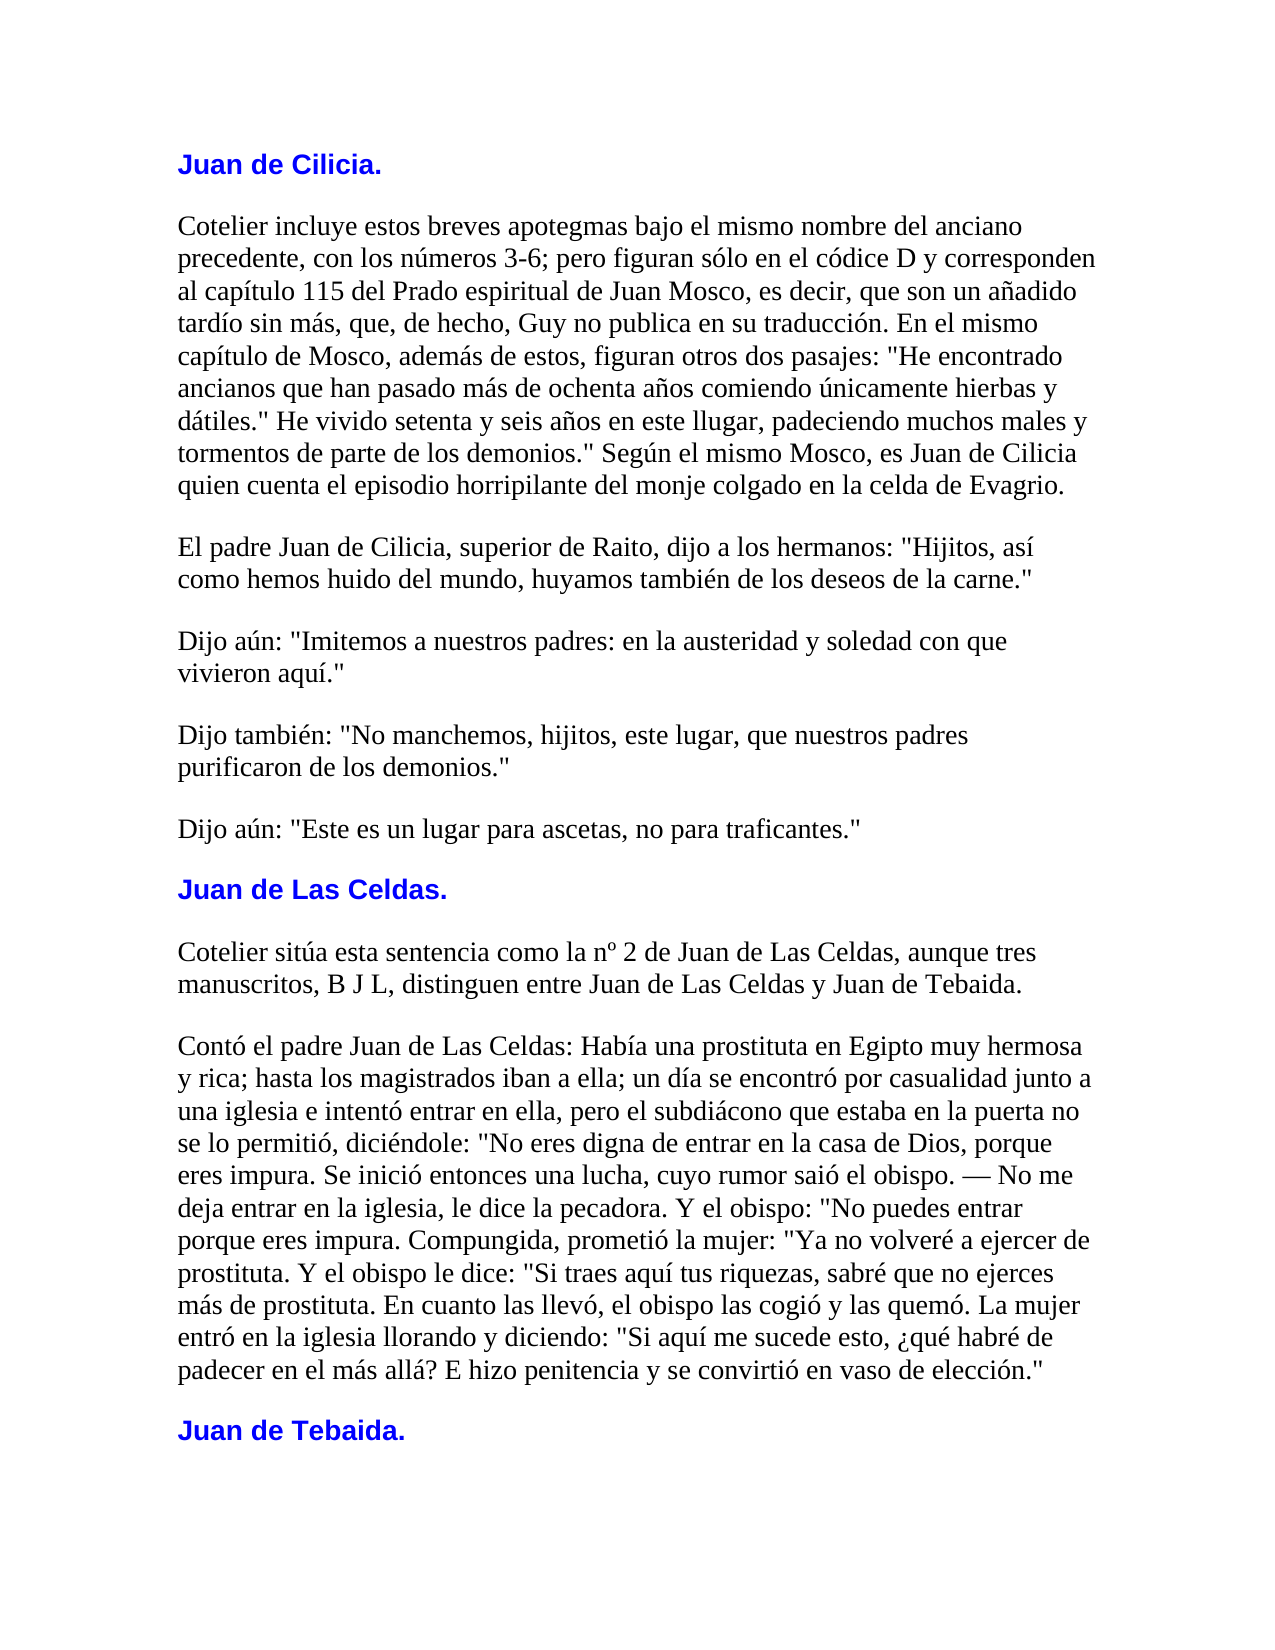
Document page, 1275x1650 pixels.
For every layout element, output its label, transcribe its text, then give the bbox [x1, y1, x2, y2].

text Juan de Cilicia. [177, 148, 1098, 180]
text Juan de Las Celdas. [177, 873, 1098, 906]
text Contó el padre Juan de Las Celdas: Había una prostituta en Egipto muy hermosa y rica; hasta los magistrados iban a ella; un día se encontró por casualidad junto a una iglesia e intentó entrar en ella, pero el subdiácono que estaba en la puerta no se lo permitió, diciéndole: "No eres digna de entrar en la casa de Dios, porque eres impura. Se inició entonces una lucha, cuyo rumor saió el obispo. — No me deja entrar en la iglesia, le dice la pecadora. Y el obispo: "No puedes entrar porque eres impura. Compungida, prometió la mujer: "Ya no volveré a ejercer de prostituta. Y el obispo le dice: "Si traes aquí tus riquezas, sabré que no ejerces más de prostituta. En cuanto las llevó, el obispo las cogió y las quemó. La mujer entró en la iglesia llorando y diciendo: "Si aquí me sucede esto, ¿qué habré de padecer en el más allá? E hizo penitencia y se convirtió en vaso de elección." [177, 1029, 1098, 1385]
text Cotelier incluye estos breves apotegmas bajo el mismo nombre del anciano precedente, con los números 3-6; pero figuran sólo en el códice D y corresponden al capítulo 115 del Prado espiritual de Juan Mosco, es decir, que son un añadido tardío sin más, que, de hecho, Guy no publica en su traducción. En el mismo capítulo de Mosco, además de estos, figuran otros dos pasajes: "He encontrado ancianos que han pasado más de ochenta años comiendo únicamente hierbas y dátiles." He vivido setenta y seis años en este llugar, padeciendo muchos males y tormentos de parte de los demonios." Según el mismo Mosco, es Juan de Cilicia quien cuenta el episodio horripilante del monje colgado en la celda de Evagrio. [177, 209, 1098, 501]
text El padre Juan de Cilicia, superior de Raito, dijo a los hermanos: "Hijitos, así como hemos huido del mundo, huyamos también de los deseos de la carne." [177, 530, 1098, 595]
text Dijo aún: "Imitemos a nuestros padres: en la austeridad y soledad con que vivieron aquí." [177, 624, 1098, 689]
text Cotelier sitúa esta sentencia como la nº 2 de Juan de Las Celdas, aunque tres manuscritos, B J L, distinguen entre Juan de Las Celdas y Juan de Tebaida. [177, 935, 1098, 1000]
text Dijo aún: "Este es un lugar para ascetas, no para traficantes." [177, 812, 1098, 844]
text Juan de Tebaida. [177, 1414, 1098, 1447]
text Dijo también: "No manchemos, hijitos, este lugar, que nuestros padres purificaron de los demonios." [177, 718, 1098, 783]
